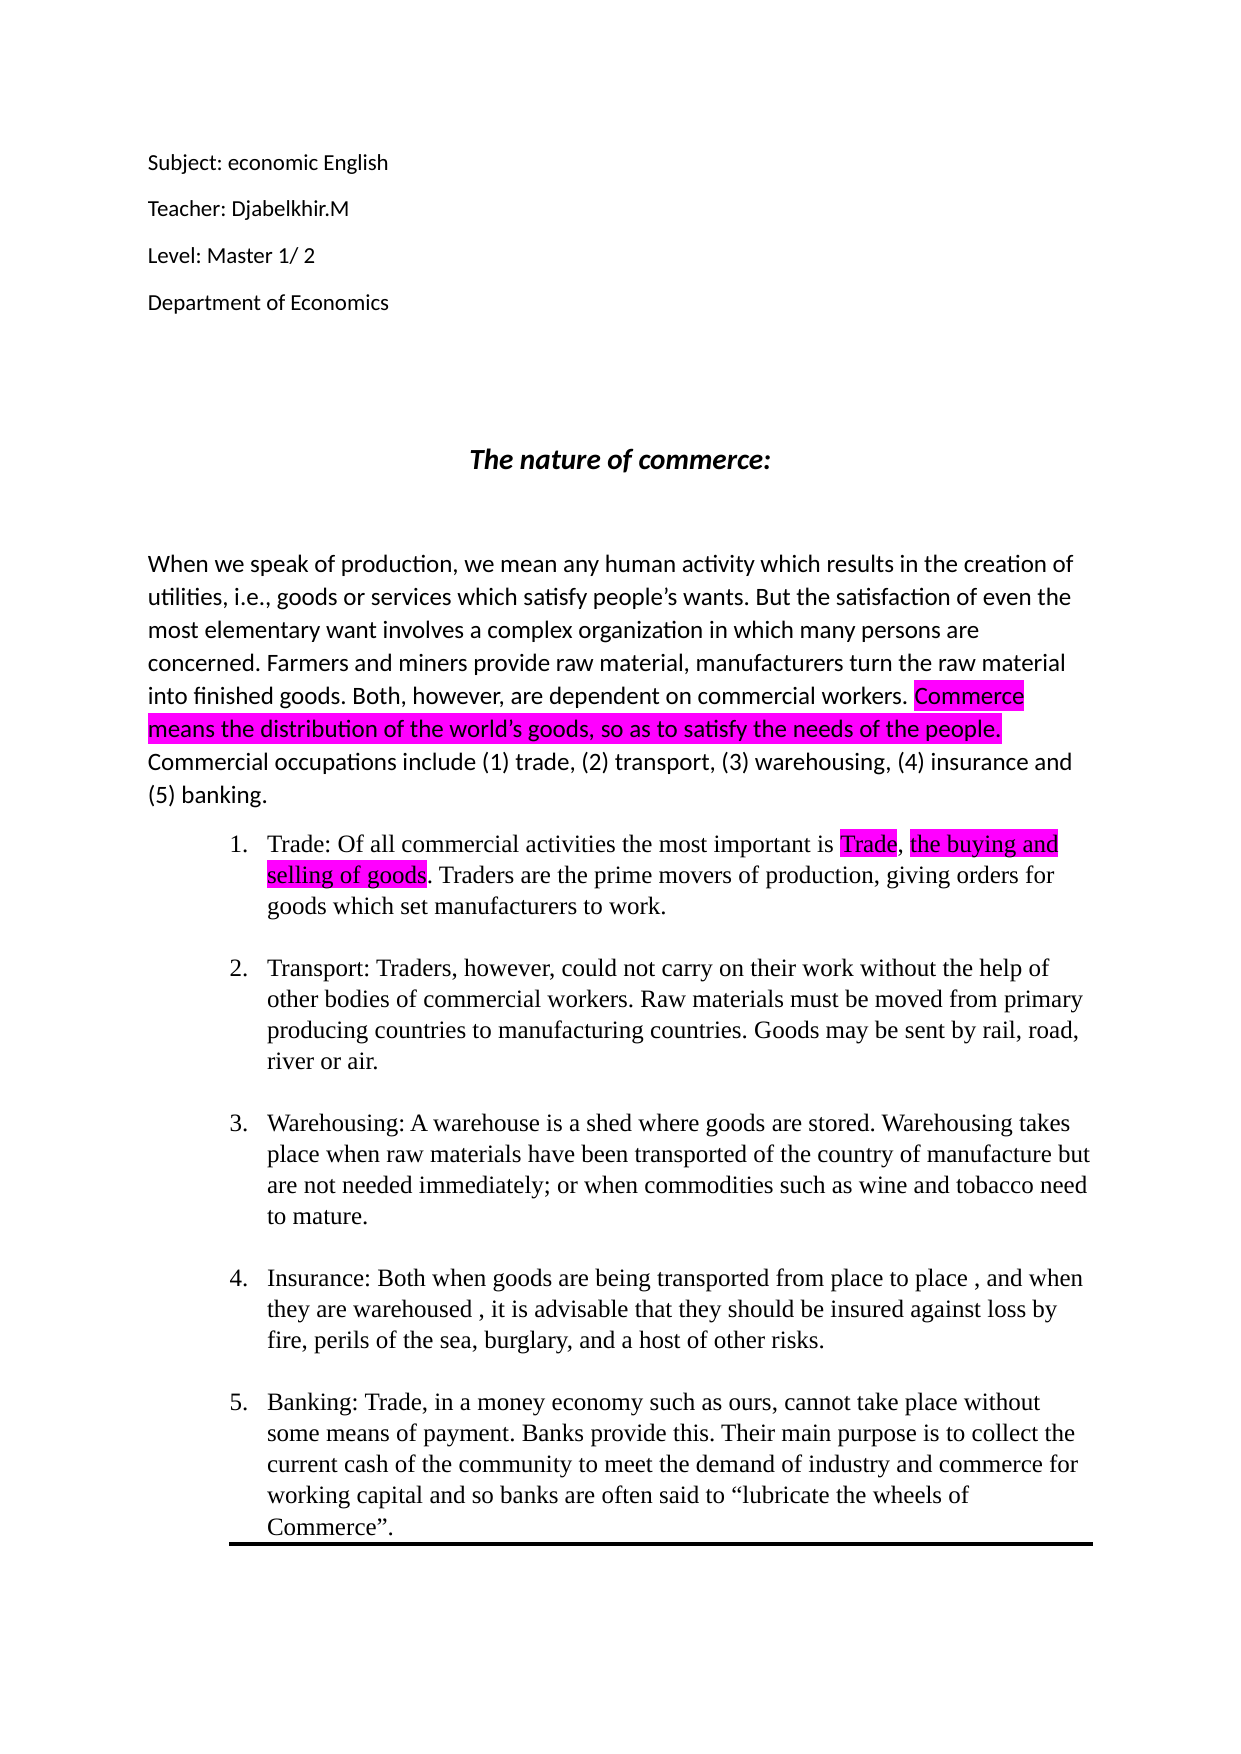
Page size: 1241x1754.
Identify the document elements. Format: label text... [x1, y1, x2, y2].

text Subject: economic English [148, 148, 1093, 176]
text When we speak of production, we mean any human activity which results in the creation of utilities, i.e., goods or services which satisfy people’s wants. But the satisfaction of even the most elementary want involves a complex organization in which many persons are concerned. Farmers and miners provide raw material, manufacturers turn the raw material into finished goods. Both, however, are dependent on commercial workers. Commerce means the distribution of the world’s goods, so as to satisfy the needs of the people. Commercial occupations include (1) trade, (2) transport, (3) warehousing, (4) insurance and (5) banking. [148, 549, 1093, 809]
list Trade: Of all commercial activities the most important is Trade, the buying and selling of goods. Traders are the prime movers of production, giving orders for goods which set manufacturers to work. [229, 829, 1093, 919]
list Insurance: Both when goods are being transported from place to place , and when they are warehoused , it is advisable that they should be insured against loss by fire, perils of the sea, burglary, and a host of other risks. [229, 1263, 1093, 1354]
list Warehousing: A warehouse is a shed where goods are stored. Warehousing takes place when raw materials have been transported of the country of manufacture but are not needed immediately; or when commodities such as wine and tobacco need to mature. [229, 1108, 1093, 1230]
text Level: Master 1/ 2 [148, 241, 1093, 269]
list Transport: Traders, however, could not carry on their work without the help of other bodies of commercial workers. Raw materials must be moved from primary producing countries to manufacturing countries. Goods may be sent by rail, road, river or air. [229, 953, 1093, 1075]
text Teacher: Djabelkhir.M [148, 194, 1093, 222]
list Banking: Trade, in a money economy such as ours, cannot take place without some means of payment. Banks provide this. Their main purpose is to collect the current cash of the community to meet the demand of industry and commerce for working capital and so banks are often said to “lubricate the wheels of Commerce”. [229, 1387, 1093, 1542]
text The nature of commerce: [148, 441, 1093, 476]
text Department of Economics [148, 288, 1093, 316]
